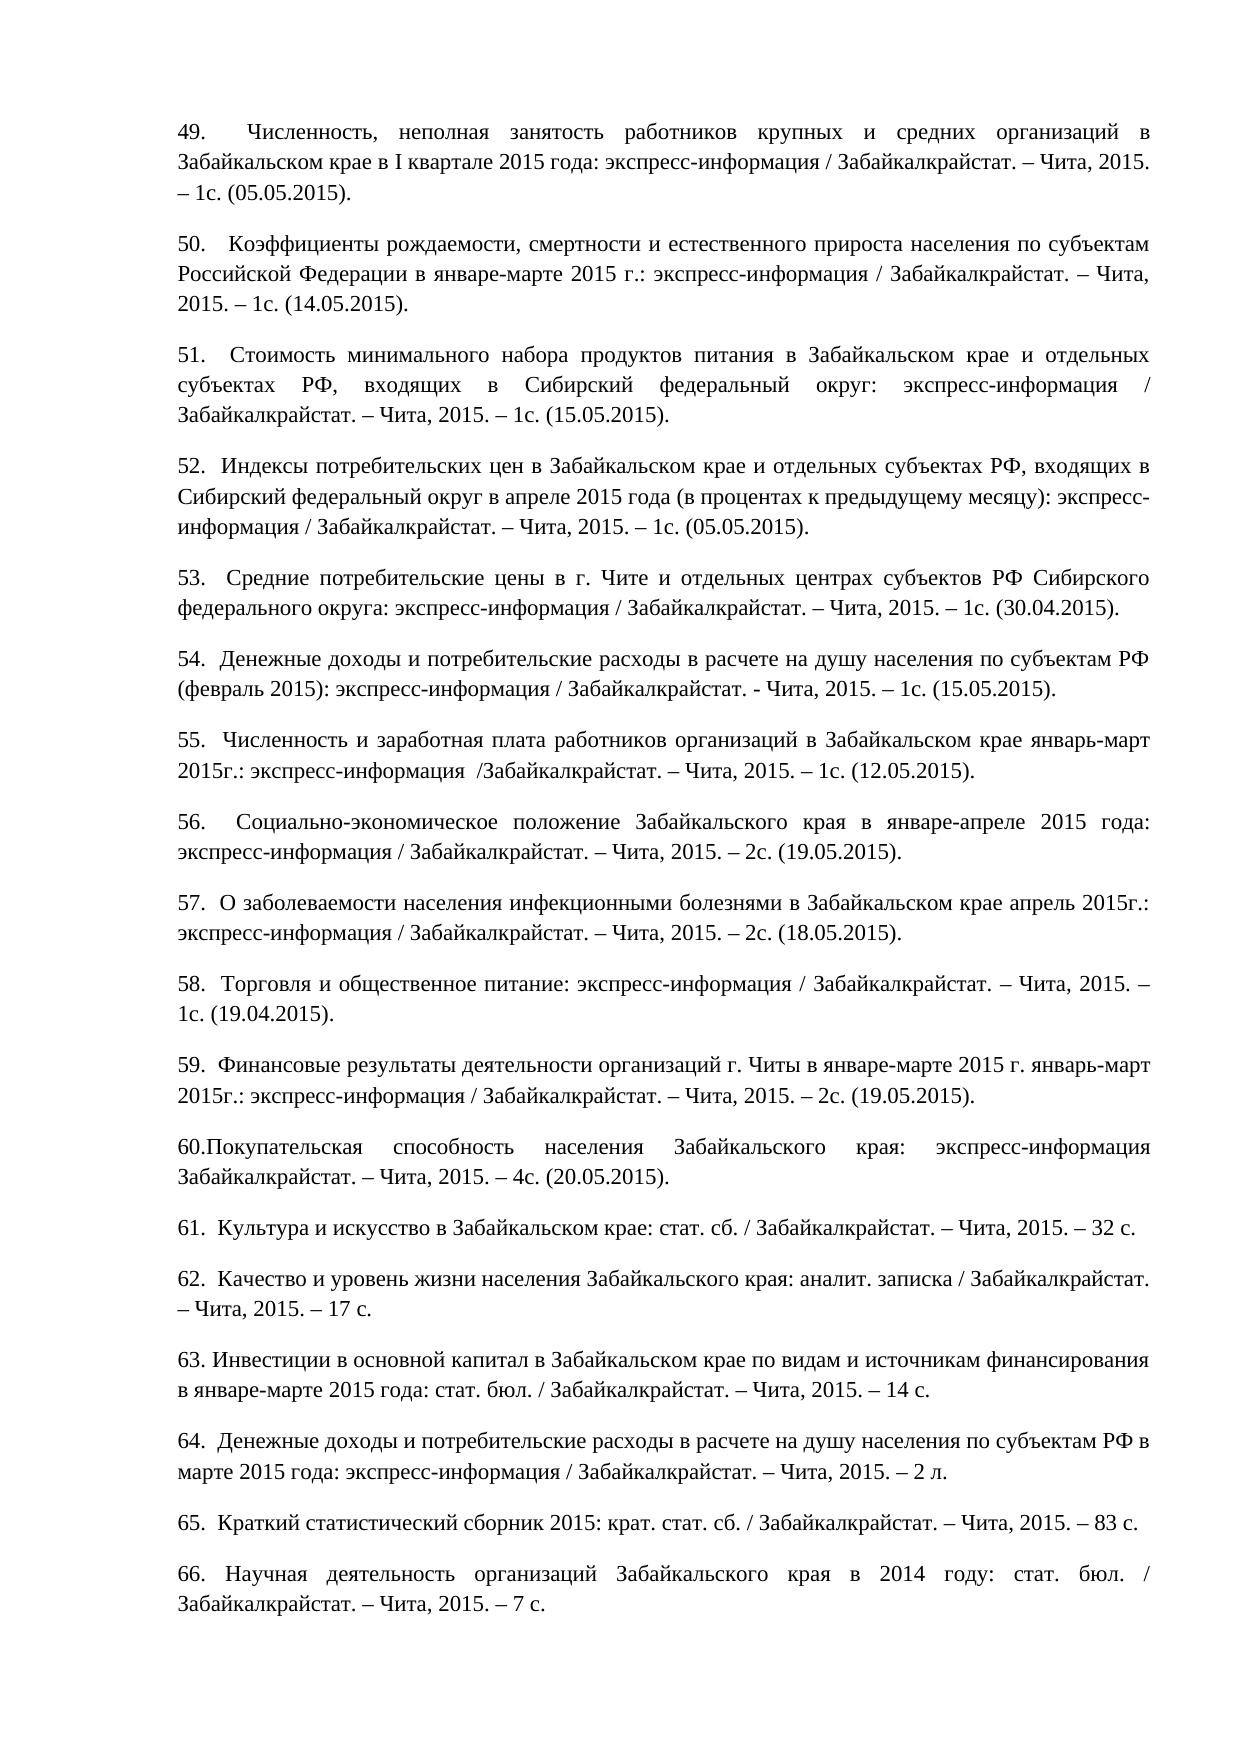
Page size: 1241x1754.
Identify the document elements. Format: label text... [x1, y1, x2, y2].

text 53. Средние потребительские цены в г. Чите и отдельных центрах субъектов РФ Сибирского федерального округа: экспресс-информация / Забайкалкрайстат. – Чита, 2015. – 1с. (30.04.2015). [177, 564, 1152, 621]
text 66. Научная деятельность организаций Забайкальского края в 2014 году: стат. бюл. / Забайкалкрайстат. – Чита, 2015. – 7 с. [177, 1560, 1152, 1616]
text 56. Социально-экономическое положение Забайкальского края в январе-апреле 2015 года: экспресс-информация / Забайкалкрайстат. – Чита, 2015. – 2с. (19.05.2015). [177, 808, 1152, 864]
text 65. Краткий статистический сборник 2015: крат. стат. сб. / Забайкалкрайстат. – Чита, 2015. – 83 с. [177, 1509, 1152, 1535]
text 49. Численность, неполная занятость работников крупных и средних организаций в Забайкальском крае в I квартале 2015 года: экспресс-информация / Забайкалкрайстат. – Чита, 2015. – 1с. (05.05.2015). [177, 118, 1152, 205]
text 63. Инвестиции в основной капитал в Забайкальском крае по видам и источникам финансирования в январе-марте 2015 года: стат. бюл. / Забайкалкрайстат. – Чита, 2015. – 14 с. [177, 1346, 1152, 1403]
text 55. Численность и заработная плата работников организаций в Забайкальском крае январь-март 2015г.: экспресс-информация /Забайкалкрайстат. – Чита, 2015. – 1с. (12.05.2015). [177, 726, 1152, 783]
text 54. Денежные доходы и потребительские расходы в расчете на душу населения по субъектам РФ (февраль 2015): экспресс-информация / Забайкалкрайстат. - Чита, 2015. – 1с. (15.05.2015). [177, 645, 1152, 702]
text 61. Культура и искусство в Забайкальском крае: стат. сб. / Забайкалкрайстат. – Чита, 2015. – 32 с. [177, 1214, 1152, 1240]
text 51. Стоимость минимального набора продуктов питания в Забайкальском крае и отдельных субъектах РФ, входящих в Сибирский федеральный округ: экспресс-информация / Забайкалкрайстат. – Чита, 2015. – 1с. (15.05.2015). [177, 341, 1152, 428]
text 50. Коэффициенты рождаемости, смертности и естественного прироста населения по субъектам Российской Федерации в январе-марте 2015 г.: экспресс-информация / Забайкалкрайстат. – Чита, 2015. – 1с. (14.05.2015). [177, 229, 1152, 316]
text 62. Качество и уровень жизни населения Забайкальского края: аналит. записка / Забайкалкрайстат. – Чита, 2015. – 17 с. [177, 1265, 1152, 1322]
text 64. Денежные доходы и потребительские расходы в расчете на душу населения по субъектам РФ в марте 2015 года: экспресс-информация / Забайкалкрайстат. – Чита, 2015. – 2 л. [177, 1427, 1152, 1484]
text 52. Индексы потребительских цен в Забайкальском крае и отдельных субъектах РФ, входящих в Сибирский федеральный округ в апреле 2015 года (в процентах к предыдущему месяцу): экспресс-информация / Забайкалкрайстат. – Чита, 2015. – 1с. (05.05.2015). [177, 452, 1152, 539]
text 59. Финансовые результаты деятельности организаций г. Читы в январе-марте 2015 г. январь-март 2015г.: экспресс-информация / Забайкалкрайстат. – Чита, 2015. – 2с. (19.05.2015). [177, 1051, 1152, 1108]
text 57. О заболеваемости населения инфекционными болезнями в Забайкальском крае апрель 2015г.: экспресс-информация / Забайкалкрайстат. – Чита, 2015. – 2с. (18.05.2015). [177, 889, 1152, 946]
text 58. Торговля и общественное питание: экспресс-информация / Забайкалкрайстат. – Чита, 2015. – 1с. (19.04.2015). [177, 970, 1152, 1027]
text 60.Покупательская способность населения Забайкальского края: экспресс-информация Забайкалкрайстат. – Чита, 2015. – 4с. (20.05.2015). [177, 1133, 1152, 1189]
